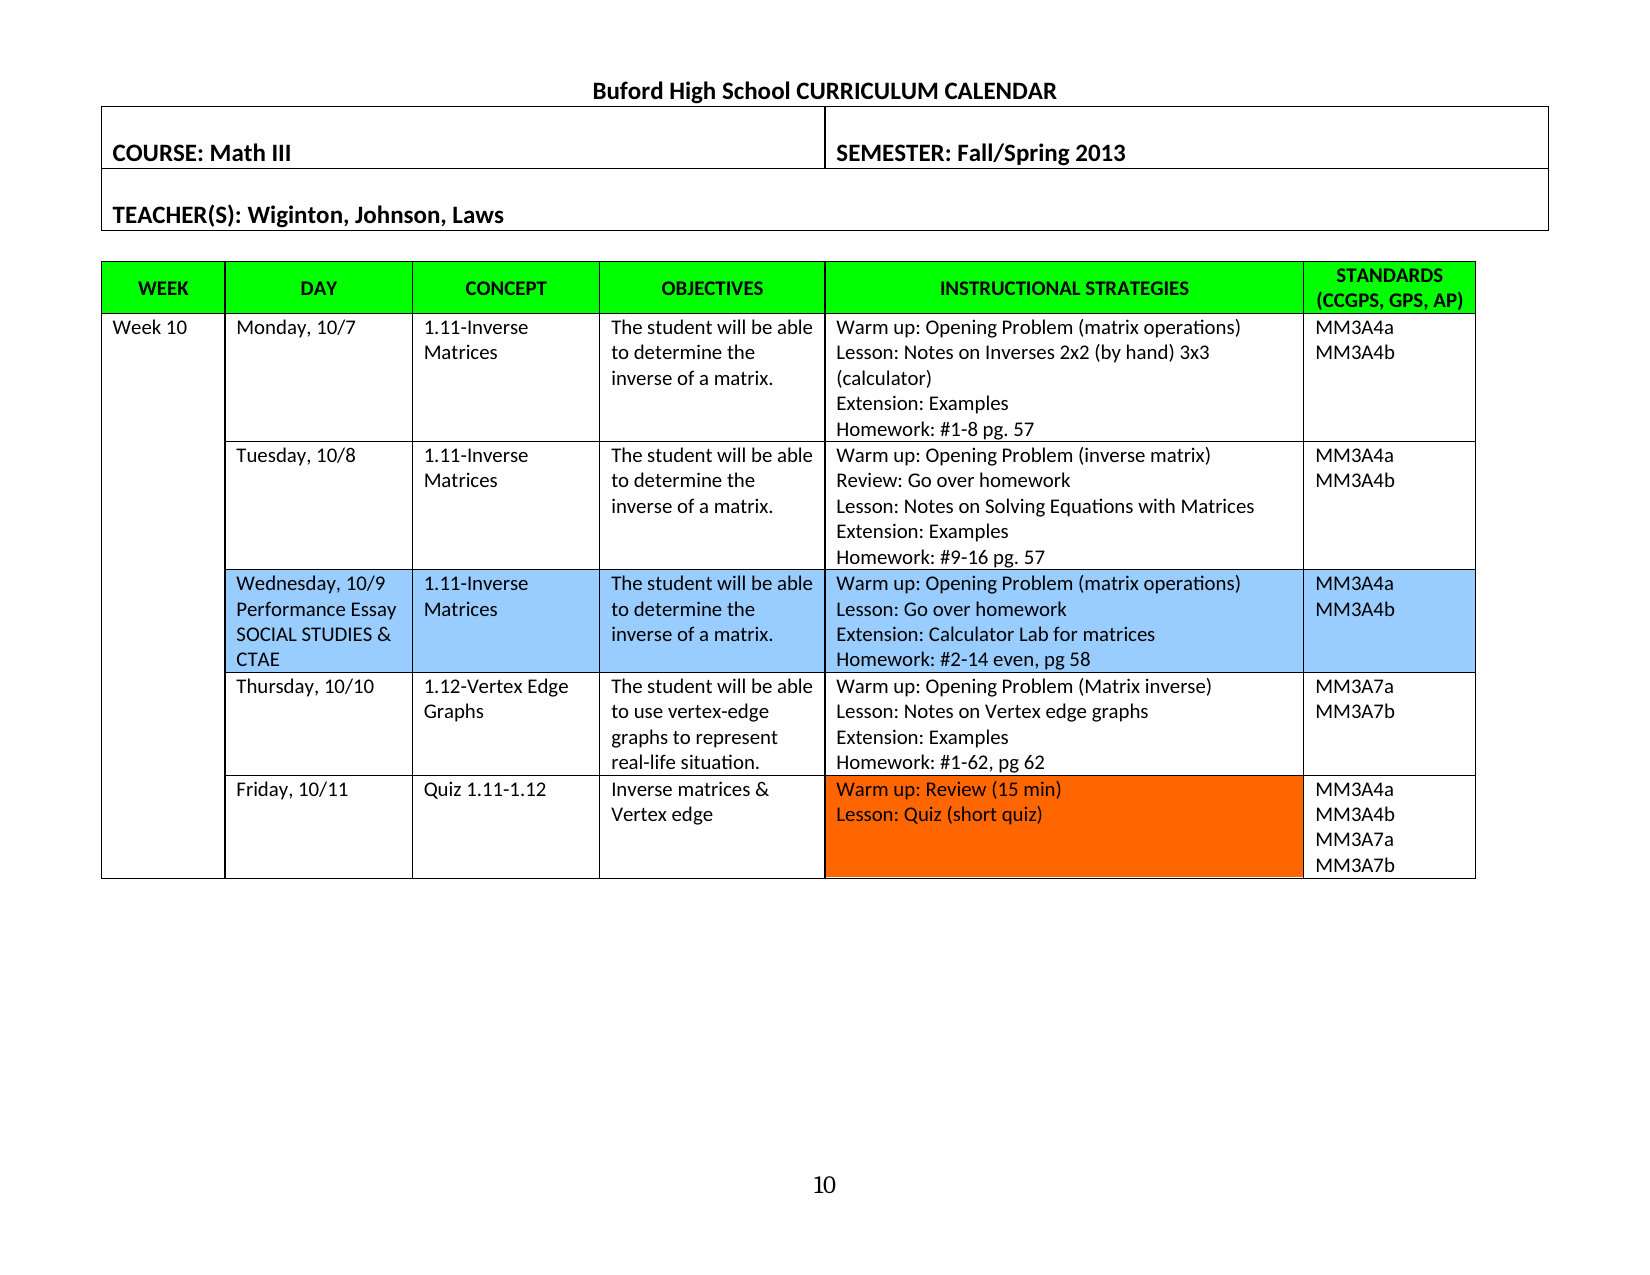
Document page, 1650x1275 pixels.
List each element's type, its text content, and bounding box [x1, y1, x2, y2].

table_cell Quiz 1.11-1.12 [413, 776, 599, 877]
table_header DAY [226, 262, 412, 313]
table_cell Tuesday, 10/8 [226, 442, 412, 569]
table_cell Warm up: Opening Problem (Matrix inverse) Lesson: Notes on Vertex edge graphs Extension: Examples Homework: #1-62, pg 62 [826, 673, 1303, 775]
table_cell Warm up: Opening Problem (matrix operations) Lesson: Go over homework Extension: Calculator Lab for matrices Homework: #2-14 even, pg 58 [826, 570, 1303, 672]
table_cell The student will be able to use vertex-edge graphs to represent real-life situation. [600, 673, 824, 775]
table_cell Wednesday, 10/9 Performance Essay SOCIAL STUDIES & CTAE [226, 570, 412, 672]
table_cell 1.11-Inverse Matrices [413, 570, 599, 672]
table_cell Thursday, 10/10 [226, 673, 412, 775]
table_header STANDARDS (CCGPS, GPS, AP) [1304, 262, 1475, 313]
table_cell 1.11-Inverse Matrices [413, 314, 599, 441]
table_cell Warm up: Opening Problem (matrix operations) Lesson: Notes on Inverses 2x2 (by hand) 3x3 (calculator) Extension: Examples Homework: #1-8 pg. 57 [826, 314, 1303, 441]
table_cell Inverse matrices & Vertex edge [600, 776, 824, 877]
table_cell MM3A4a MM3A4b [1304, 314, 1475, 441]
table_cell The student will be able to determine the inverse of a matrix. [600, 314, 824, 441]
table_cell Warm up: Opening Problem (inverse matrix) Review: Go over homework Lesson: Notes on Solving Equations with Matrices Extension: Examples Homework: #9-16 pg. 57 [826, 442, 1303, 569]
table_cell MM3A4a MM3A4b [1304, 570, 1475, 672]
table_cell MM3A4a MM3A4b MM3A7a MM3A7b [1304, 776, 1475, 877]
table_cell 1.11-Inverse Matrices [413, 442, 599, 569]
table_cell The student will be able to determine the inverse of a matrix. [600, 570, 824, 672]
table_cell MM3A4a MM3A4b [1304, 442, 1475, 569]
table_cell Warm up: Review (15 min) Lesson: Quiz (short quiz) [826, 776, 1303, 877]
table_cell Friday, 10/11 [226, 776, 412, 877]
table_header INSTRUCTIONAL STRATEGIES [826, 262, 1303, 313]
table_cell Week 10 [102, 314, 224, 877]
table_header WEEK [102, 262, 224, 313]
table_cell Monday, 10/7 [226, 314, 412, 441]
table_cell 1.12-Vertex Edge Graphs [413, 673, 599, 775]
table_cell MM3A7a MM3A7b [1304, 673, 1475, 775]
table_header OBJECTIVES [600, 262, 824, 313]
table_cell The student will be able to determine the inverse of a matrix. [600, 442, 824, 569]
table_header CONCEPT [413, 262, 599, 313]
